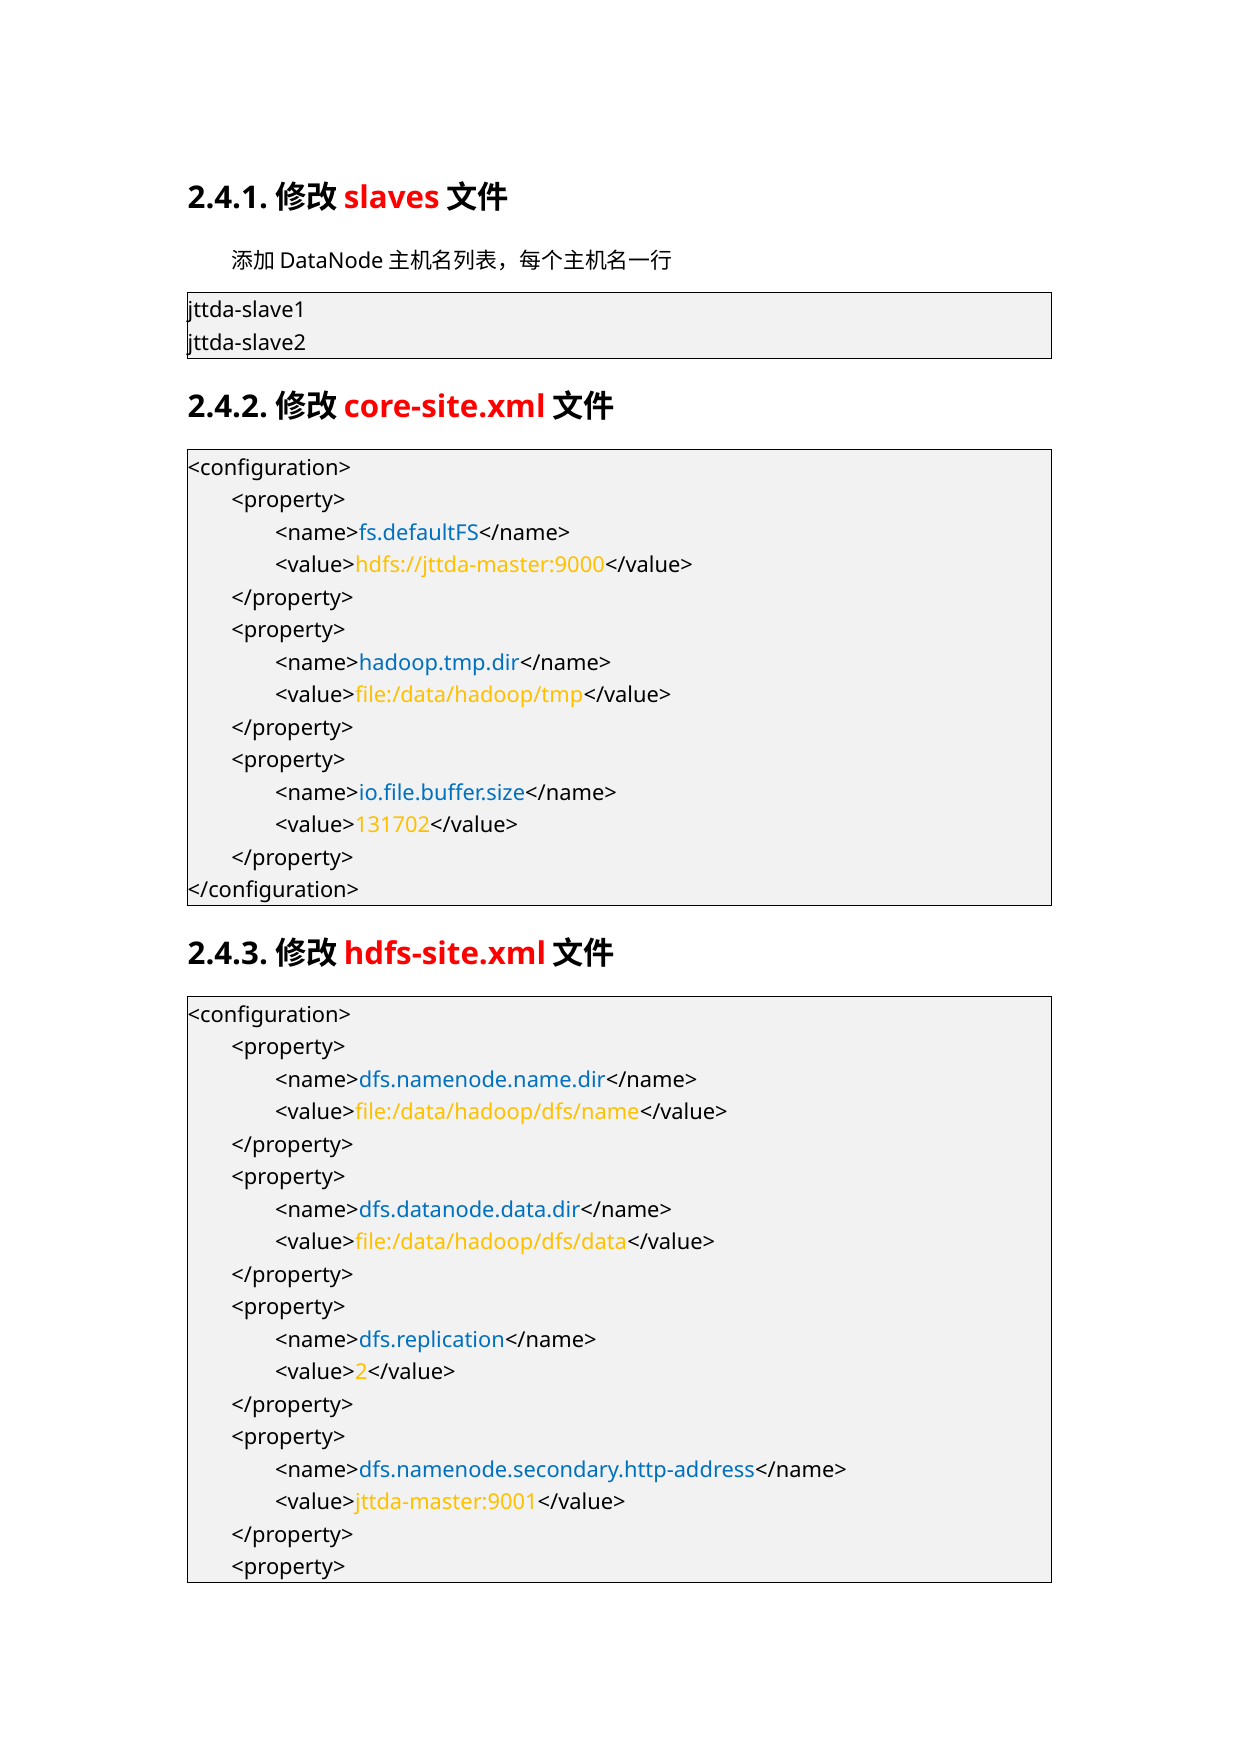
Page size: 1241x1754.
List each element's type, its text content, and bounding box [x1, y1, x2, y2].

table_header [188, 997, 1051, 1582]
subtitle 修改slaves文件 [187, 162, 1053, 227]
subtitle 修改core-site.xml文件 [187, 372, 1053, 437]
table_header jttda-slave1 jttda-slave2 [188, 293, 1051, 358]
subtitle 修改hdfs-site.xml文件 [187, 919, 1053, 984]
text 添加DataNode主机名列表，每个主机名一行 [187, 243, 1053, 276]
table_header <configuration> <property> <name>fs.defaultFS</name> <value>hdfs://jttda-master:9000</value> </property> <property> <name>hadoop.tmp.dir</name> <value>file:/data/hadoop/tmp</value> </property> <property> <name>io.file.buffer.size</name> <value>131702</value> </property> </configuration> [188, 450, 1051, 905]
